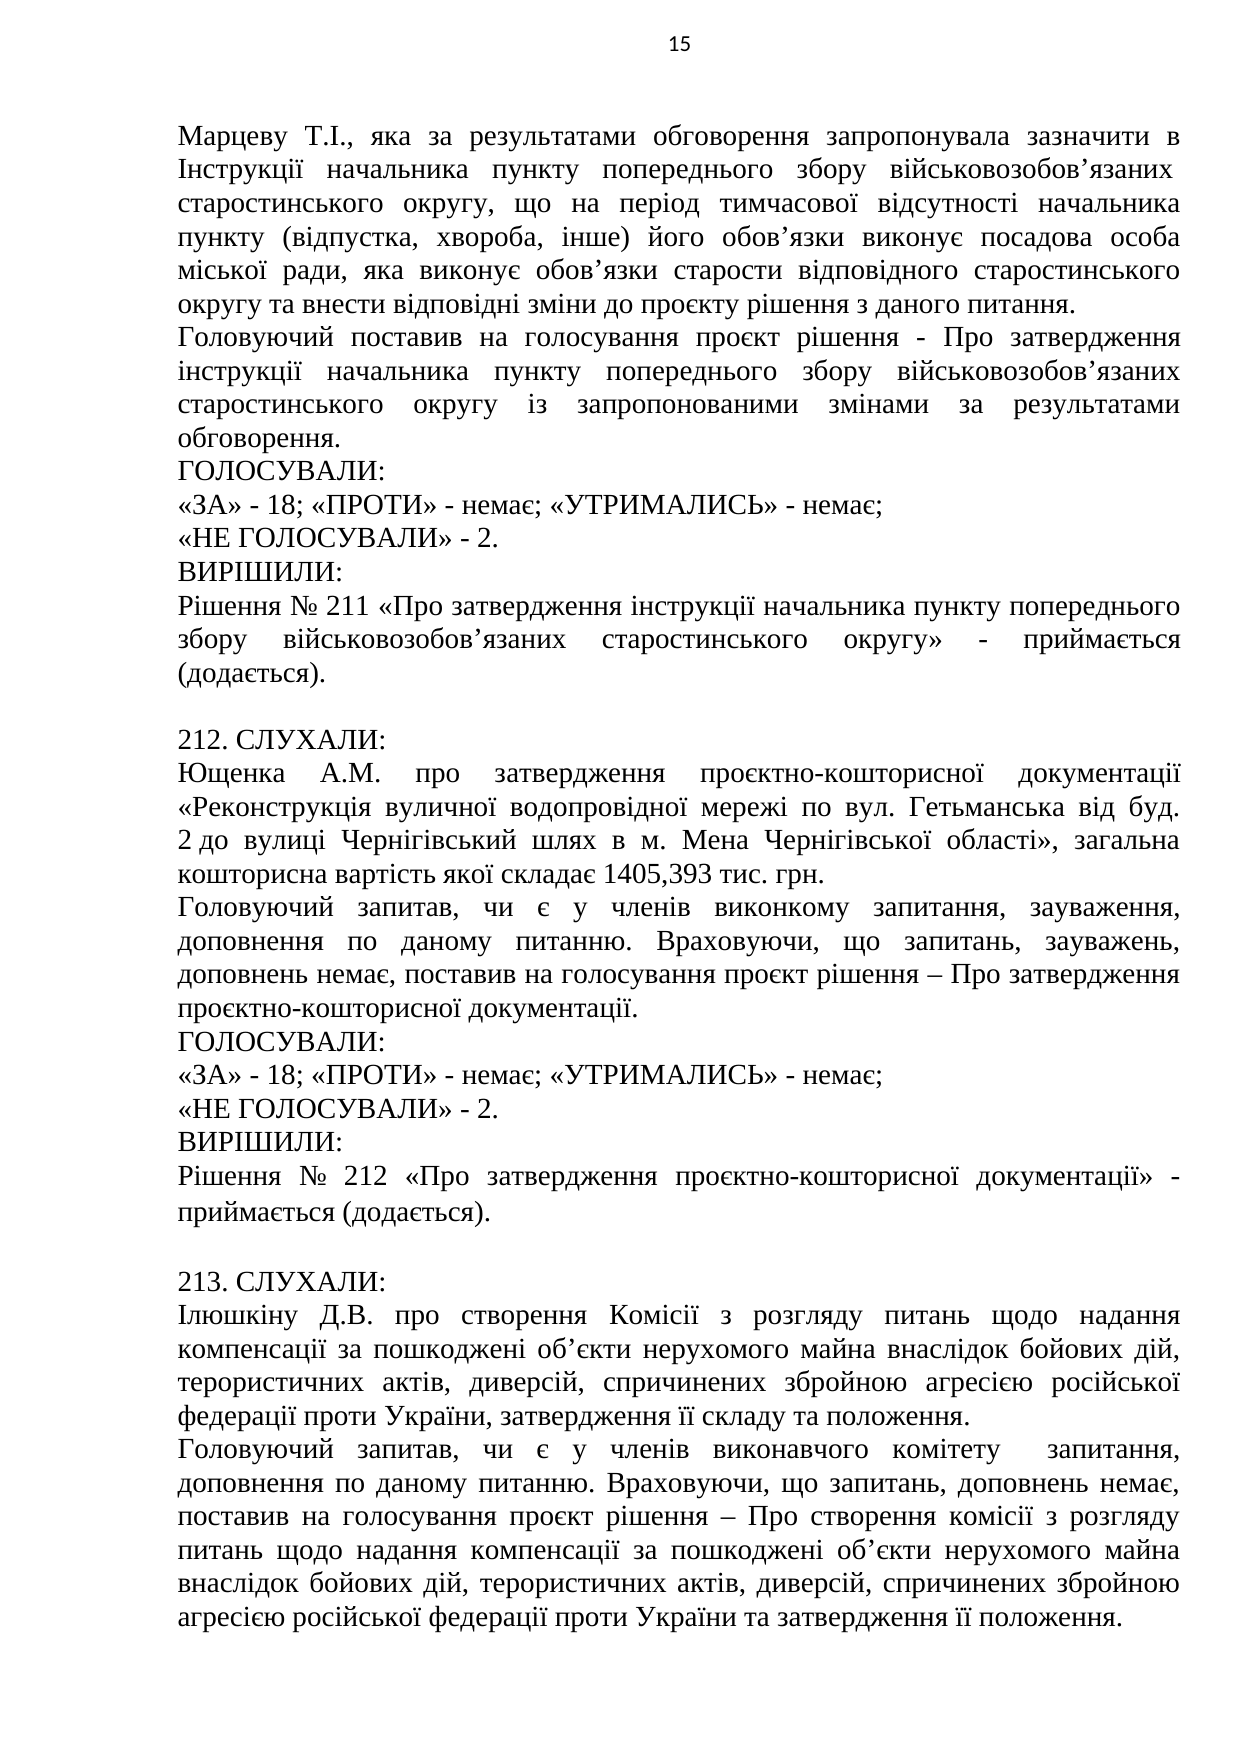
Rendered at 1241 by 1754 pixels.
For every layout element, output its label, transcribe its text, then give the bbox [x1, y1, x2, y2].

text ГОЛОСУВАЛИ: [177, 1024, 1181, 1057]
text «ЗА» - 18; «ПРОТИ» - немає; «УТРИМАЛИСЬ» - немає; [177, 487, 1181, 521]
text ВИРІШИЛИ: [177, 1124, 1181, 1158]
text «НЕ ГОЛОСУВАЛИ» - 2. [177, 1091, 1181, 1124]
text ВИРІШИЛИ: [177, 554, 1181, 588]
text Рішення № 211 «Про затвердження інструкції начальника пункту попереднього збору військовозобов’язаних старостинського округу» - приймається (додається). [177, 588, 1181, 688]
text «ЗА» - 18; «ПРОТИ» - немає; «УТРИМАЛИСЬ» - немає; [177, 1057, 1181, 1091]
text Головуючий поставив на голосування проєкт рішення - Про затвердження інструкції начальника пункту попереднього збору військовозобов’язаних старостинського округу із запропонованими змінами за результатами обговорення. [177, 319, 1181, 453]
text Ющенка А.М. про затвердження проєктно-кошторисної документації «Реконструкція вуличної водопровідної мережі по вул. Гетьманська від буд. 2 до вулиці Чернігівський шлях в м. Мена Чернігівської області», загальна кошторисна вартість якої складає 1405,393 тис. грн. [177, 755, 1181, 889]
text Головуючий запитав, чи є у членів виконавчого комітету запитання, доповнення по даному питанню. Враховуючи, що запитань, доповнень немає, поставив на голосування проєкт рішення – Про створення комісії з розгляду питань щодо надання компенсації за пошкоджені об’єкти нерухомого майна внаслідок бойових дій, терористичних актів, диверсій, спричинених збройною агресією російської федерації проти України та затвердження її положення. [177, 1431, 1181, 1633]
text Рішення № 212 «Про затвердження проєктно-кошторисної документації» - приймається (додається). [177, 1158, 1181, 1228]
text 213. СЛУХАЛИ: [177, 1264, 1181, 1297]
text ГОЛОСУВАЛИ: [177, 453, 1181, 487]
text 212. СЛУХАЛИ: [177, 722, 1181, 755]
text Ілюшкіну Д.В. про створення Комісії з розгляду питань щодо надання компенсації за пошкоджені об’єкти нерухомого майна внаслідок бойових дій, терористичних актів, диверсій, спричинених збройною агресією російської федерації проти України, затвердження її складу та положення. [177, 1297, 1181, 1431]
text «НЕ ГОЛОСУВАЛИ» - 2. [177, 521, 1181, 554]
text Головуючий запитав, чи є у членів виконкому запитання, зауваження, доповнення по даному питанню. Враховуючи, що запитань, зауважень, доповнень немає, поставив на голосування проєкт рішення – Про затвердження проєктно-кошторисної документації. [177, 889, 1181, 1024]
text Марцеву Т.І., яка за результатами обговорення запропонувала зазначити в Інструкції начальника пункту попереднього збору військовозобов’язаних старостинського округу, що на період тимчасової відсутності начальника пункту (відпустка, хвороба, інше) його обов’язки виконує посадова особа міської ради, яка виконує обов’язки старости відповідного старостинського округу та внести відповідні зміни до проєкту рішення з даного питання. [177, 118, 1181, 319]
